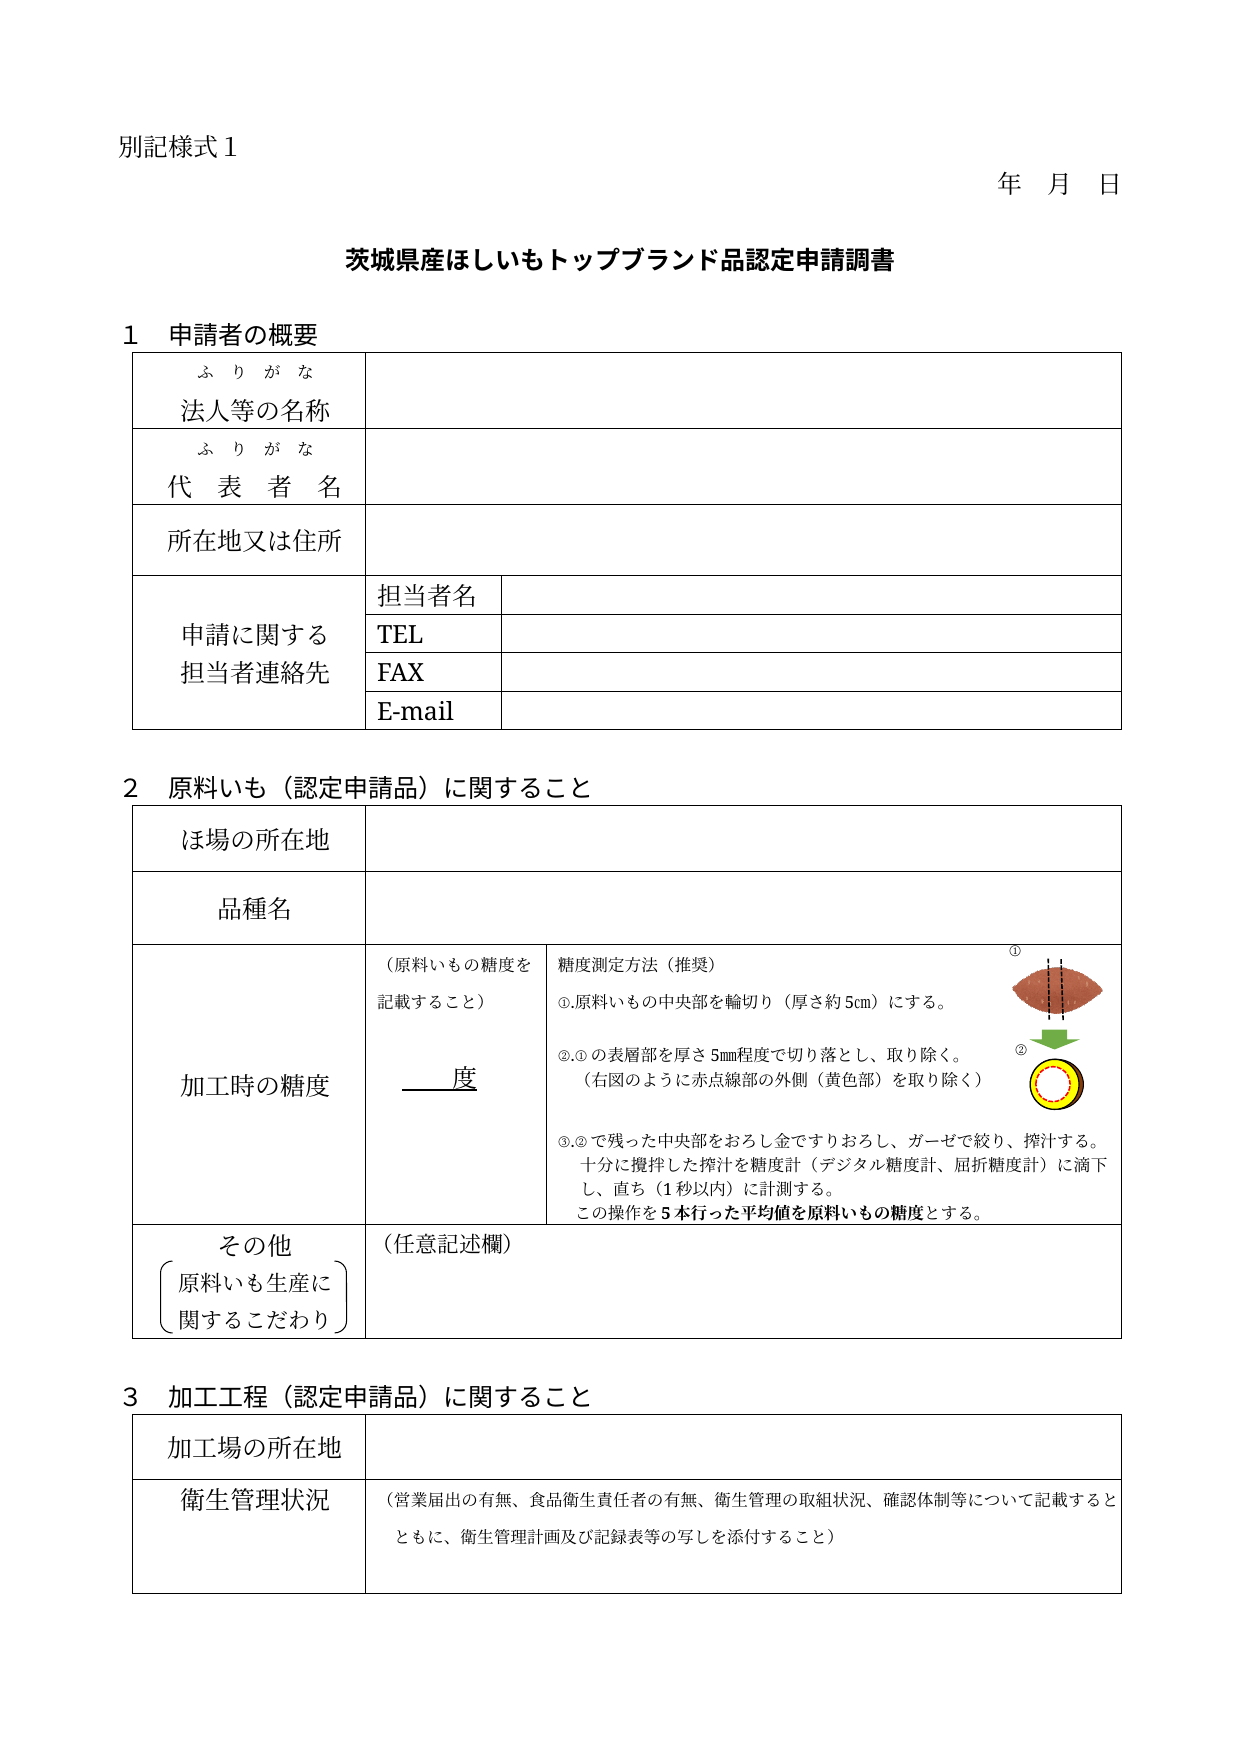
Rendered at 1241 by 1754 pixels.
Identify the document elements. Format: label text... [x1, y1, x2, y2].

table_header ふ り が な 法人等の名称 [133, 353, 365, 428]
table_cell FAX [366, 653, 501, 691]
picture [1004, 937, 1108, 1029]
table_cell 品種名 [133, 872, 365, 944]
table_cell 申請に関する 担当者連絡先 [133, 576, 365, 729]
table_header [366, 353, 1121, 428]
table_cell [366, 1225, 1121, 1338]
text 茨城県産ほしいもトップブランド品認定申請調書 [118, 239, 1122, 277]
table_cell [502, 692, 1121, 729]
text ２ 原料いも（認定申請品）に関すること [118, 768, 1022, 805]
table_cell ふ り が な 代 表 者 名 [133, 429, 365, 504]
text 年 月 日 [118, 164, 1122, 202]
table_cell 衛生管理状況 [133, 1480, 365, 1593]
table_cell [502, 576, 1121, 614]
table_cell [502, 653, 1121, 691]
table_header [366, 1415, 1121, 1479]
table_cell [366, 429, 1121, 504]
table_cell TEL [366, 615, 501, 652]
table_cell [502, 615, 1121, 652]
table_cell 加工時の糖度 [133, 945, 365, 1224]
text １ 申請者の概要 [118, 314, 1022, 352]
table_cell （原料いもの糖度を記載すること） 度 [366, 945, 546, 1224]
table_cell 糖度測定方法（推奨） ①.原料いもの中央部を輪切り（厚さ約5㎝）にする。 ②.①の表層部を厚さ5㎜程度で切り落とし、取り除く。 （右図のように赤点線部の外側（黄色部）を取り除く） ③.②で残った中央部をおろし金ですりおろし、ガーゼで絞り、搾汁する。 十分に攪拌した搾汁を糖度計（デジタル糖度計、屈折糖度計）に滴下し、直ち（1秒以内）に計測する。 この操作を5本行った平均値を原料いもの糖度とする。 [547, 945, 1121, 1224]
text 別記様式１ [118, 127, 1022, 164]
table_header ほ場の所在地 [133, 806, 365, 871]
table_cell [366, 505, 1121, 575]
table_cell 所在地又は住所 [133, 505, 365, 575]
table_cell 担当者名 [366, 576, 501, 614]
table_cell その他 原料いも生産に 関するこだわり [133, 1225, 365, 1338]
table_header [366, 806, 1121, 871]
text ３ 加工工程（認定申請品）に関すること [118, 1376, 1022, 1414]
table_cell E-mail [366, 692, 501, 729]
table_header 加工場の所在地 [133, 1415, 365, 1479]
table_cell [366, 872, 1121, 944]
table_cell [366, 1480, 1121, 1593]
